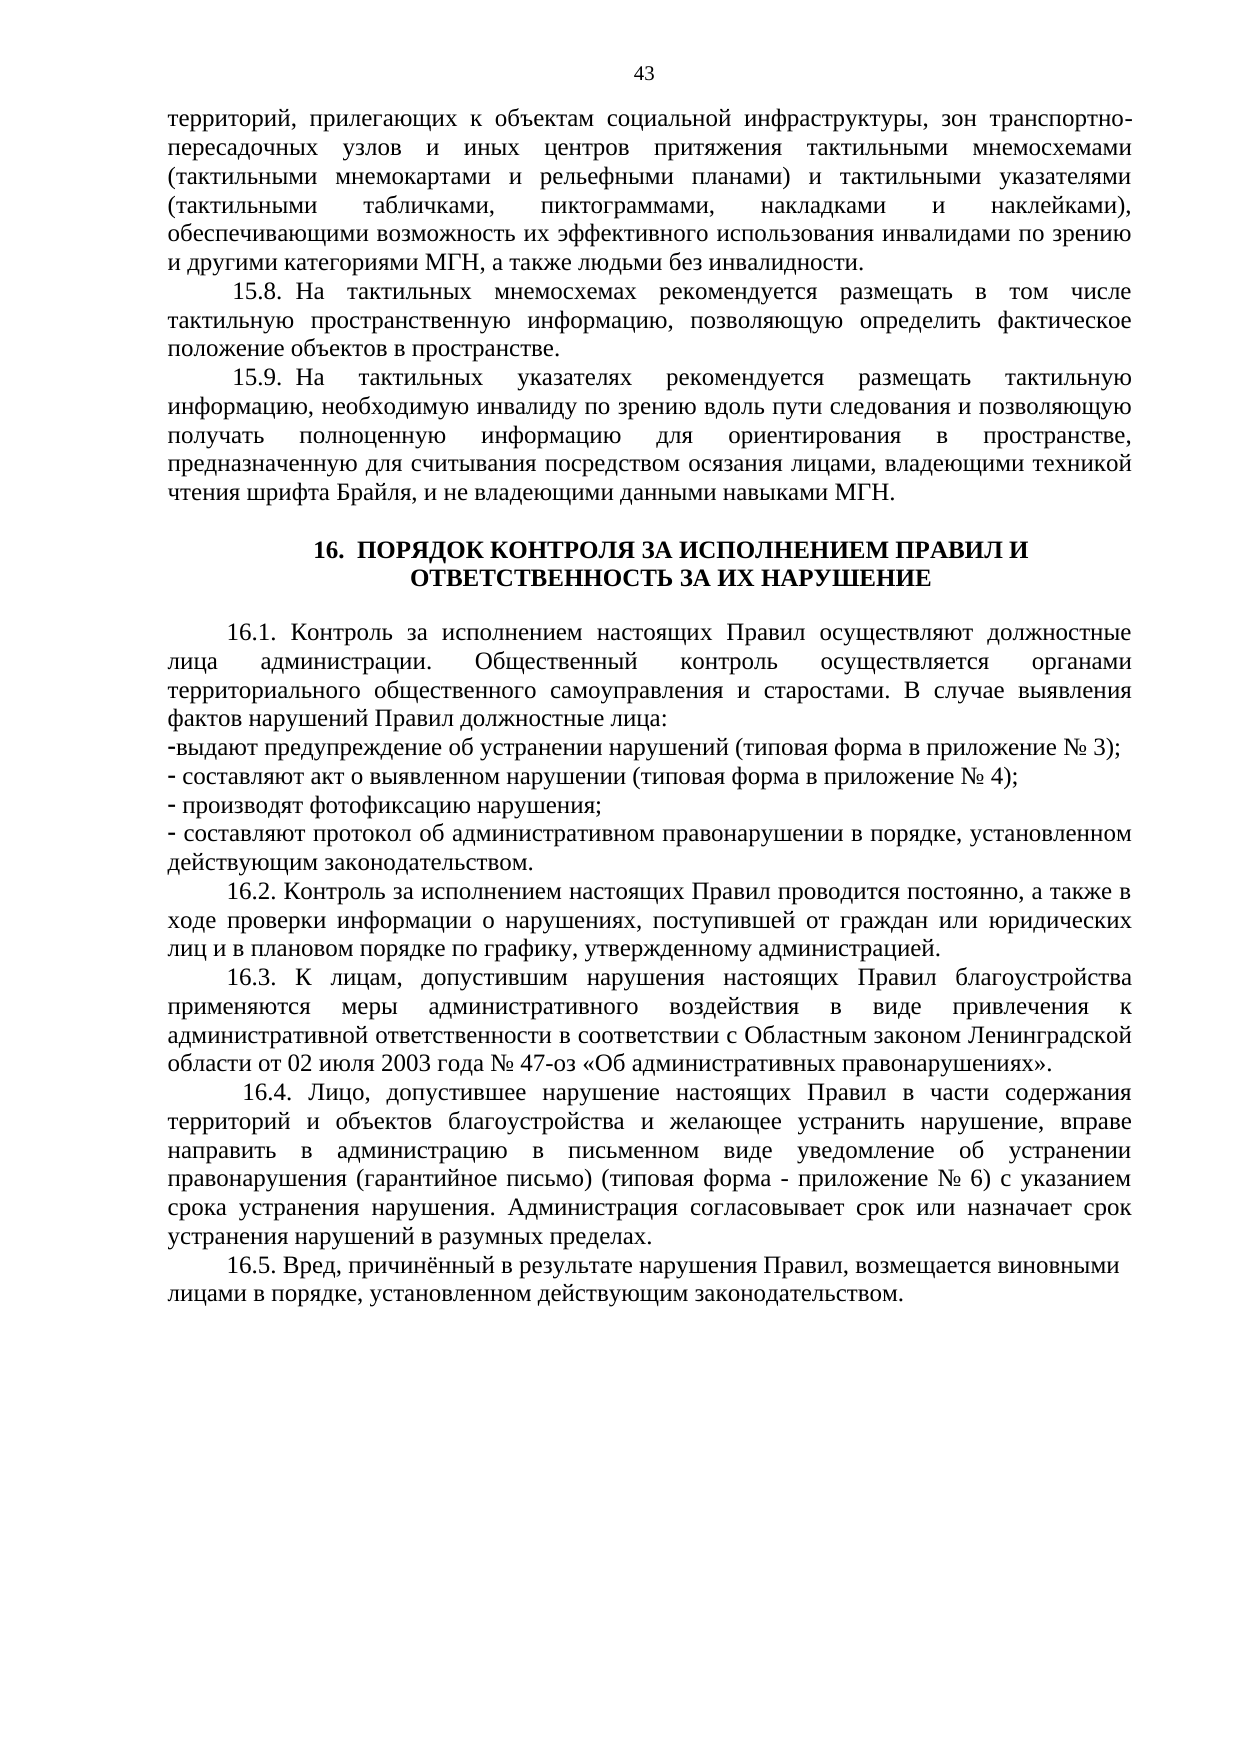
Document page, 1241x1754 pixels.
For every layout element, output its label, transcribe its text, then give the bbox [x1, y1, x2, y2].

text 16.3. К лицам, допустившим нарушения настоящих Правил благоустройства применяются меры административного воздействия в виде привлечения к административной ответственности в соответствии с Областным законом Ленинградской области от 02 июля 2003 года № 47-оз «Об административных правонарушениях». [167, 962, 1133, 1077]
list На тактильных указателях рекомендуется размещать тактильную информацию, необходимую инвалиду по зрению вдоль пути следования и позволяющую получать полноценную информацию для ориентирования в пространстве, предназначенную для считывания посредством осязания лицами, владеющими техникой чтения шрифта Брайля, и не владеющими данными навыками МГН. [167, 362, 1133, 506]
text 16.5. Вред, причинённый в результате нарушения Правил, возмещается виновными [167, 1250, 1133, 1278]
text 16.1. Контроль за исполнением настоящих Правил осуществляют должностные лица администрации. Общественный контроль осуществляется органами территориального общественного самоуправления и старостами. В случае выявления фактов нарушений Правил должностные лица: [167, 617, 1133, 732]
text 16.4. Лицо, допустившее нарушение настоящих Правил в части содержания территорий и объектов благоустройства и желающее устранить нарушение, вправе направить в администрацию в письменном виде уведомление об устранении правонарушения (гарантийное письмо) (типовая форма - приложение № 6) с указанием срока устранения нарушения. Администрация согласовывает срок или назначает срок устранения нарушений в разумных пределах. [167, 1077, 1133, 1250]
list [167, 103, 1133, 276]
text составляют акт о выявленном нарушении (типовая форма в приложение № 4); [167, 761, 1133, 790]
text 16. ПОРЯДОК КОНТРОЛЯ ЗА ИСПОЛНЕНИЕМ ПРАВИЛ И [167, 535, 1133, 563]
text составляют протокол об административном правонарушении в порядке, установленном действующим законодательством. [167, 818, 1133, 876]
text выдают предупреждение об устранении нарушений (типовая форма в приложение № 3); [167, 732, 1133, 761]
text 16.2. Контроль за исполнением настоящих Правил проводится постоянно, а также в ходе проверки информации о нарушениях, поступившей от граждан или юридических лиц и в плановом порядке по графику, утвержденному администрацией. [167, 876, 1133, 962]
text лицами в порядке, установленном действующим законодательством. [167, 1278, 1133, 1307]
text производят фотофиксацию нарушения; [167, 790, 1133, 818]
text ОТВЕТСТВЕННОСТЬ ЗА ИХ НАРУШЕНИЕ [167, 563, 1133, 592]
list На тактильных мнемосхемах рекомендуется размещать в том числе тактильную пространственную информацию, позволяющую определить фактическое положение объектов в пространстве. [167, 276, 1133, 362]
